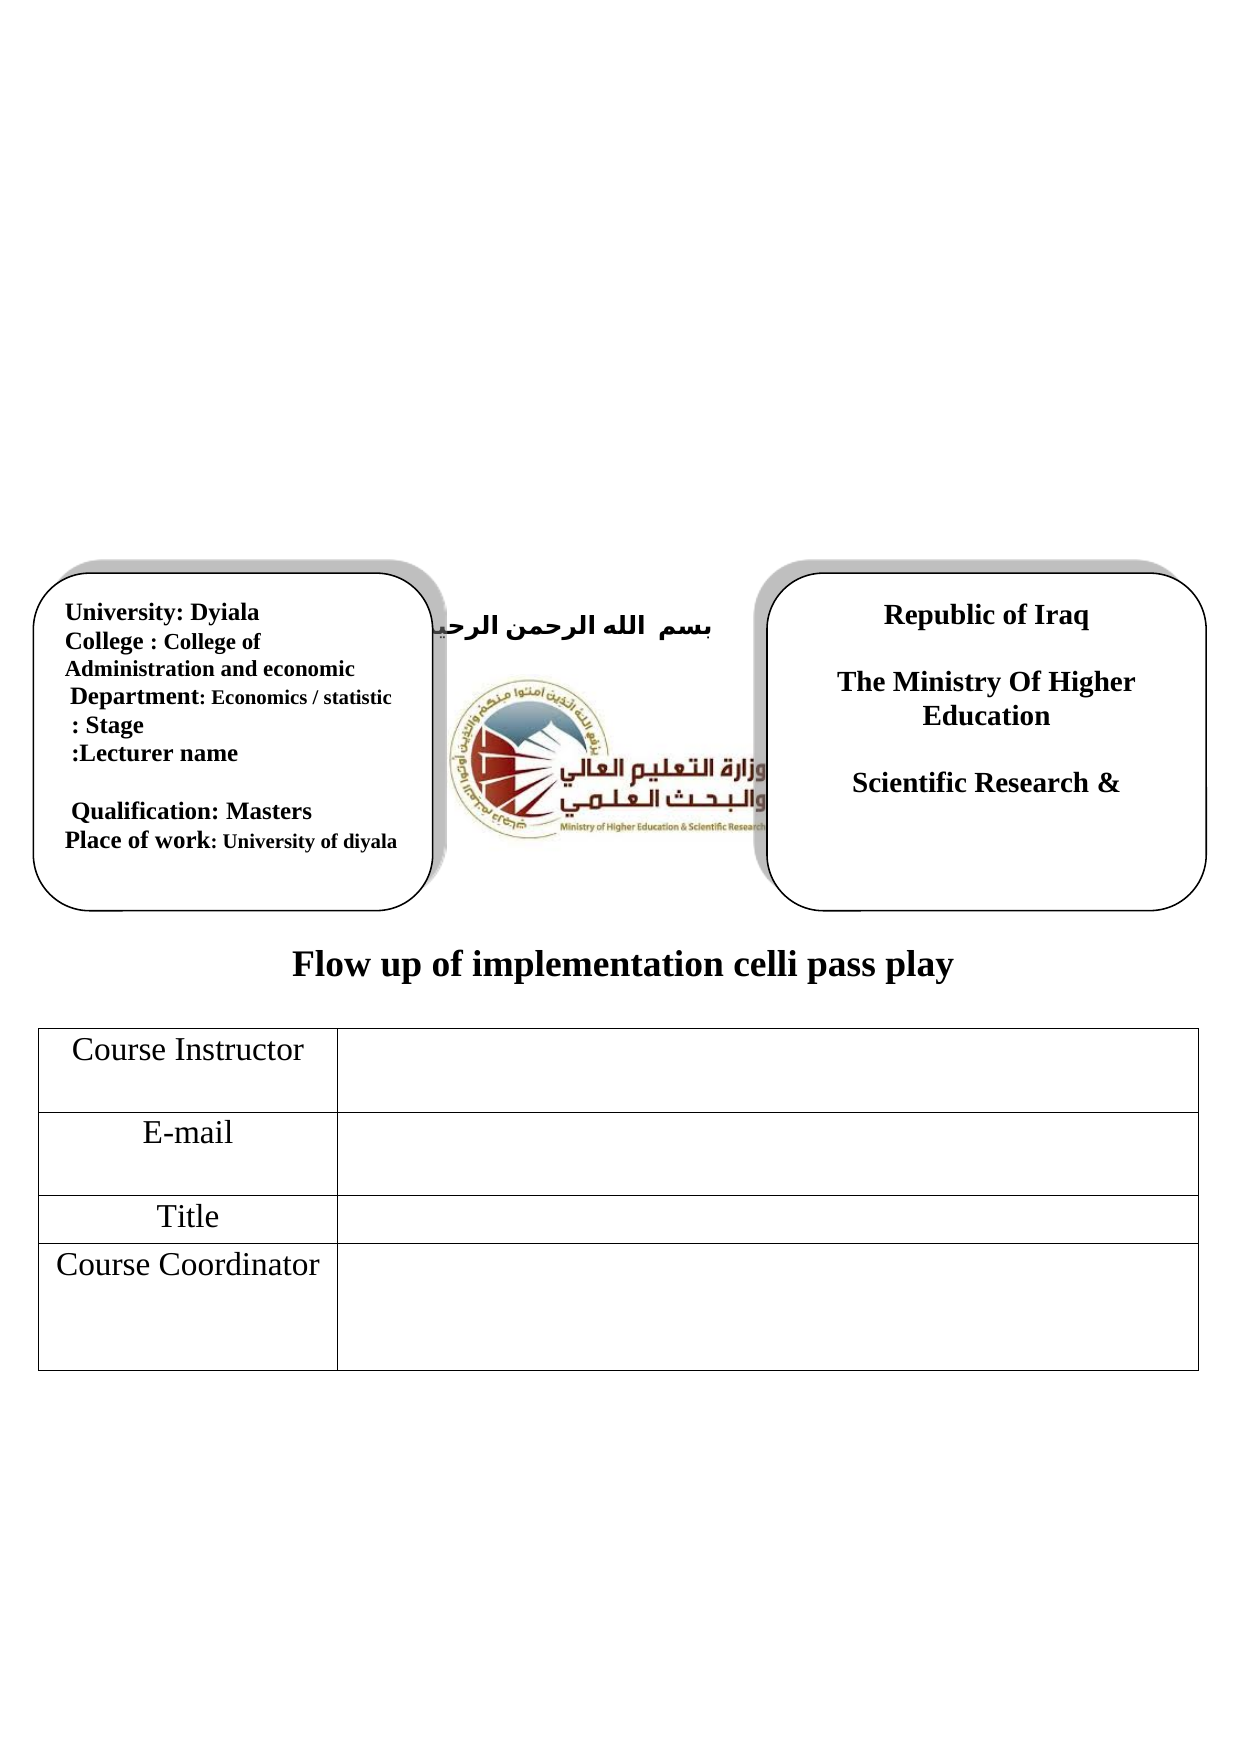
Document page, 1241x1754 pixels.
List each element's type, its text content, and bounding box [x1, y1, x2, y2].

picture [447, 784, 754, 855]
text Flow up of implementation celli pass play [50, 942, 1187, 985]
table_cell [338, 1244, 1198, 1369]
table_header Course Instructor [39, 1029, 337, 1112]
text بسم الله الرحمن الرحيم [447, 611, 753, 640]
table_cell Course Coordinator [39, 1244, 337, 1369]
table_cell [338, 1113, 1198, 1195]
table_cell [338, 1196, 1198, 1243]
table_cell Title [39, 1196, 337, 1243]
table_header [338, 1029, 1198, 1112]
text ؤ [447, 755, 753, 784]
picture [447, 674, 753, 755]
table_cell E-mail [39, 1113, 337, 1195]
